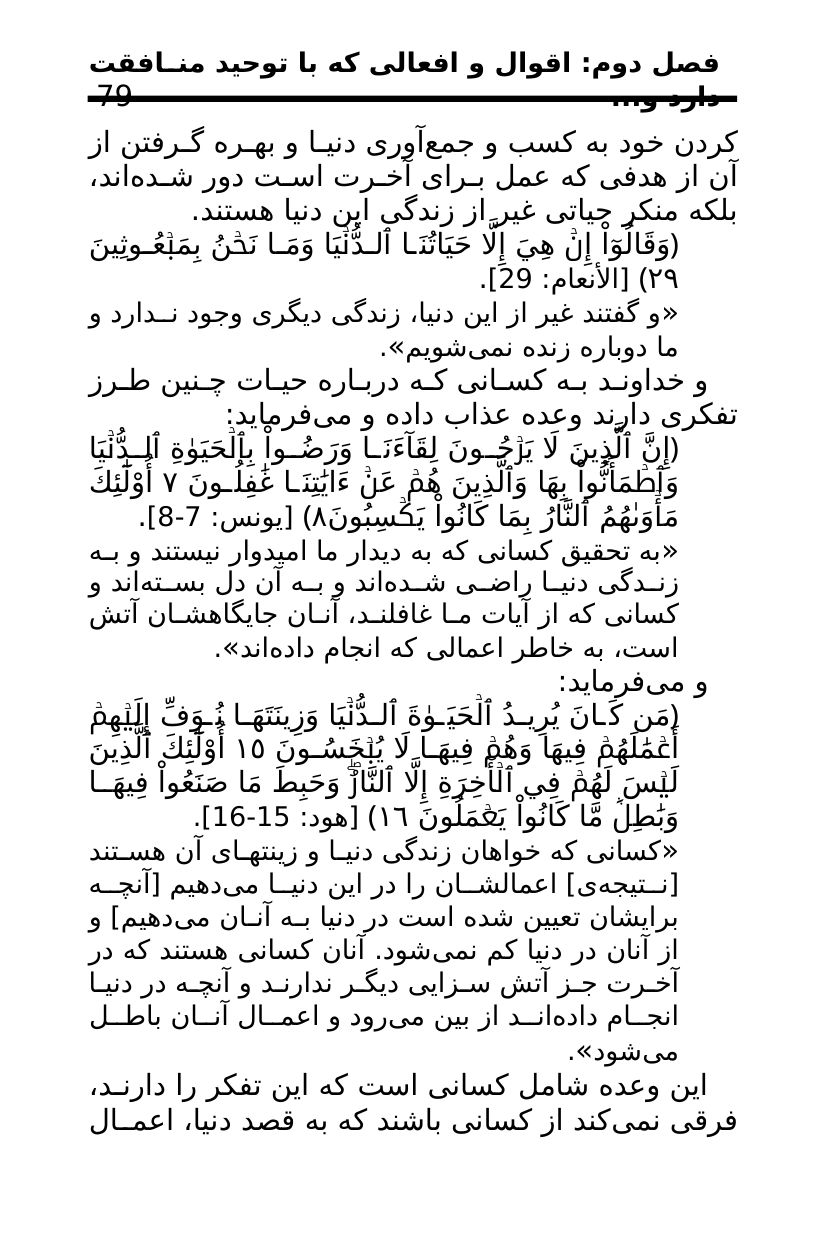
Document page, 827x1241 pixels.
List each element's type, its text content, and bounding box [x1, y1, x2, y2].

text «کسانی که خواهان زندگی دنیا و زینتهای آن هستند [نتیجه‌ی] اعمالشان را در این دنیا می‌‌دهیم [آنچه برایشان تعیین شده است در دنیا به آنان می‌دهیم] و از آنان در دنیا کم نمی‌‌شود. آنان کسانی هستند که در آخرت جز آتش سزایی دیگر ندارند و آنچه در دنیا انجام داده‌‌اند از بین می‌‌رود و اعمال آنان باطل می‌‌شود». [89, 834, 679, 1067]
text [89, 1068, 738, 1138]
text ﴿وَقَالُوٓاْ إِنۡ هِيَ إِلَّا حَيَاتُنَا ٱلدُّنۡيَا وَمَا نَحۡنُ بِمَبۡعُوثِينَ ٢٩﴾ [الأنعام: 29]. [89, 227, 679, 295]
text و خداوند به کسانی که درباره حیات چنین طرز تفکری دارند وعده عذاب داده و می‌‌فرماید: [89, 363, 738, 431]
text و می‌فرماید: [89, 664, 738, 698]
text «و گفتند غیر از این دنیا، زندگی دیگری وجود ندارد و ما دوباره زنده نمی‌‌شویم». [89, 295, 679, 363]
text ﴿إِنَّ ٱلَّذِينَ لَا يَرۡجُونَ لِقَآءَنَا وَرَضُواْ بِٱلۡحَيَوٰةِ ٱلدُّنۡيَا وَٱطۡمَأَنُّواْ بِهَا وَٱلَّذِينَ هُمۡ عَنۡ ءَايَٰتِنَا غَٰفِلُونَ ٧ أُوْلَٰٓئِكَ مَأۡوَىٰهُمُ ٱلنَّارُ بِمَا كَانُواْ يَكۡسِبُونَ٨﴾ [یونس: 7-8]. [89, 431, 679, 533]
text «به تحقیق کسانی که به دیدار ما امیدوار نیستند و به زندگی دنیا راضی شده‌اند و به آن دل بسته‌اند و کسانی که از آیات ما غافلند، آنان جایگاهشان آتش است، به خاطر اعمالی که انجام داده‌‌اند». [89, 533, 679, 664]
text ﴿مَن كَانَ يُرِيدُ ٱلۡحَيَوٰةَ ٱلدُّنۡيَا وَزِينَتَهَا نُوَفِّ إِلَيۡهِمۡ أَعۡمَٰلَهُمۡ فِيهَا وَهُمۡ فِيهَا لَا يُبۡخَسُونَ ١٥ أُوْلَٰٓئِكَ ٱلَّذِينَ لَيۡسَ لَهُمۡ فِي ٱلۡأٓخِرَةِ إِلَّا ٱلنَّارُۖ وَحَبِطَ مَا صَنَعُواْ فِيهَا وَبَٰطِلٞ مَّا كَانُواْ يَعۡمَلُونَ ١٦﴾ [هود: 15-16]. [89, 698, 679, 834]
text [89, 125, 738, 227]
